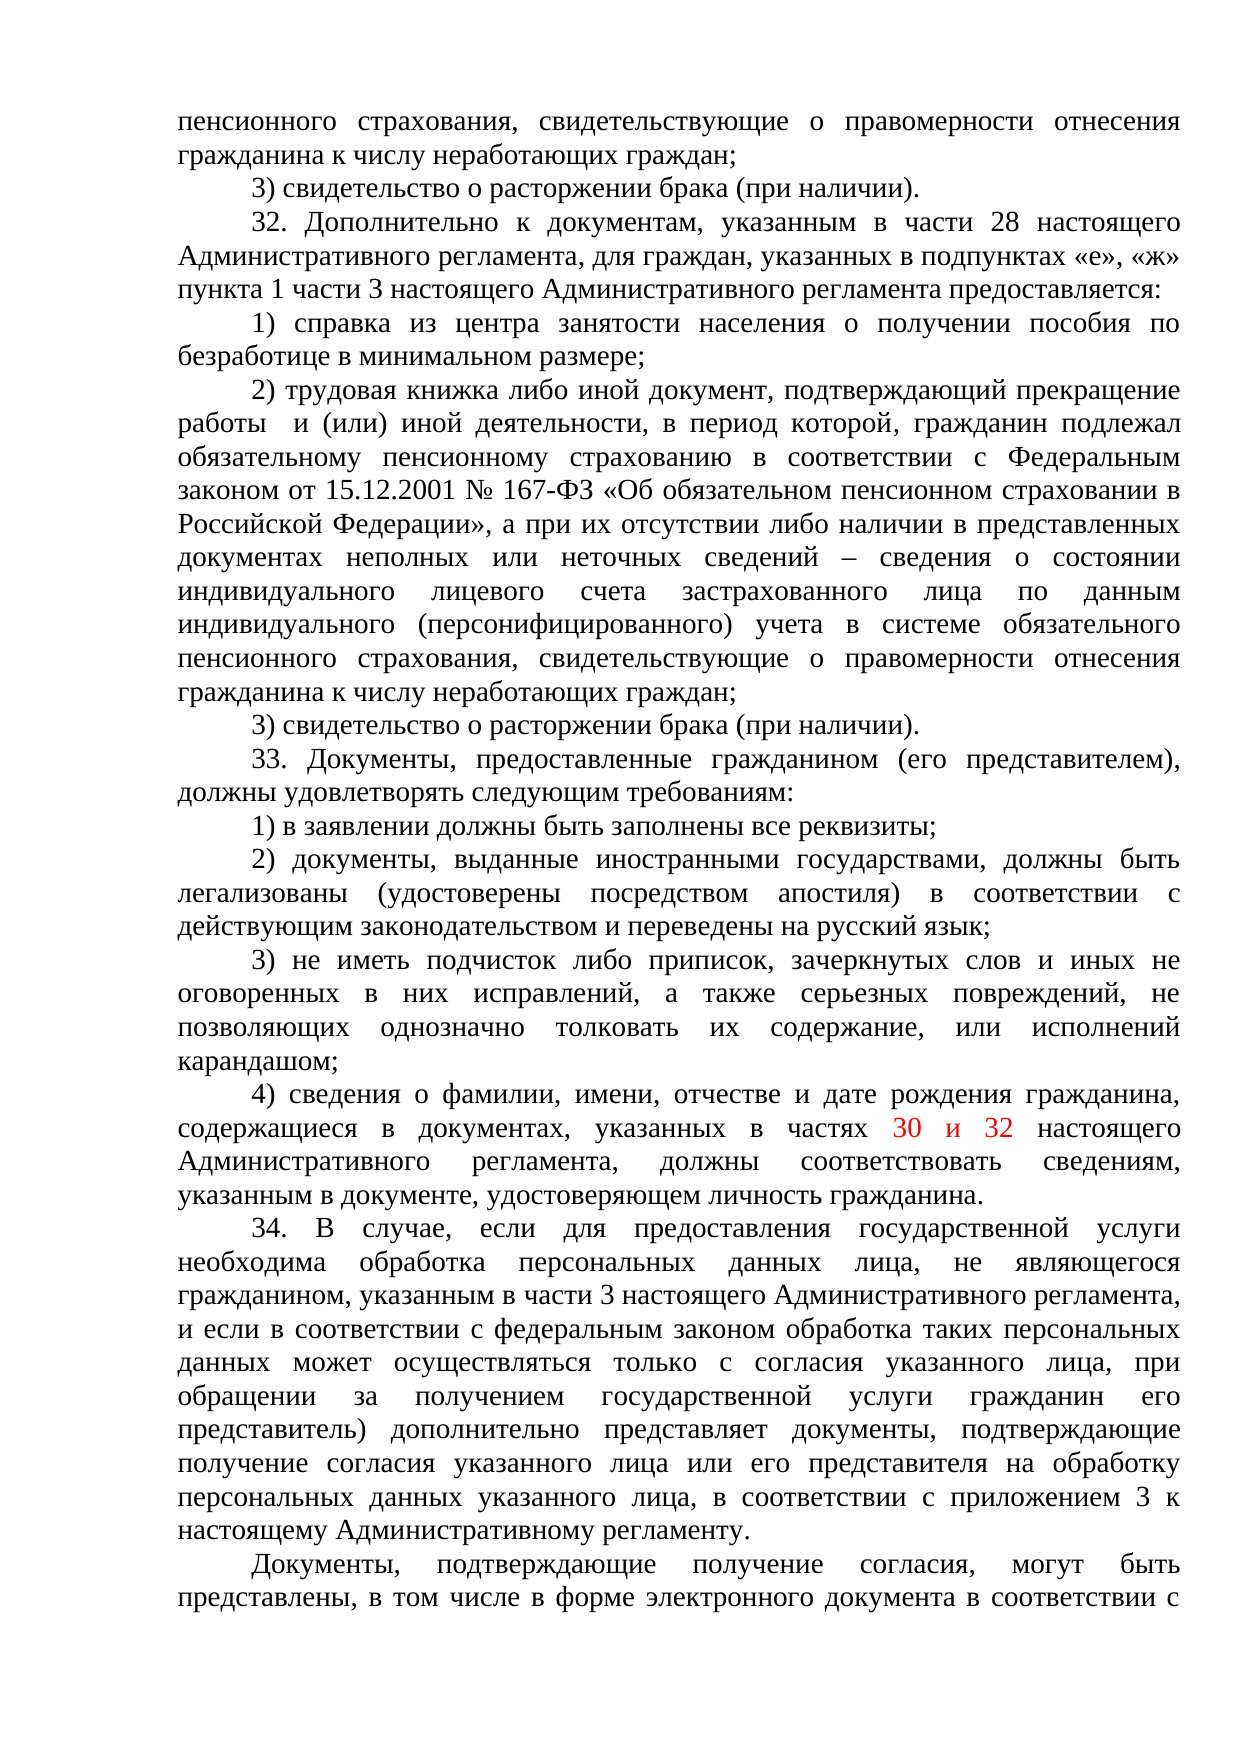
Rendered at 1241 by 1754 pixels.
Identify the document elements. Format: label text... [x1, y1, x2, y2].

text 1) справка из центра занятости населения о получении пособия по безработице в минимальном размере; [177, 305, 1181, 372]
text 34. В случае, если для предоставления государственной услуги необходима обработка персональных данных лица, не являющегося гражданином, указанным в части 3 настоящего Административного регламента, и если в соответствии с федеральным законом обработка таких персональных данных может осуществляться только с согласия указанного лица, при обращении за получением государственной услуги гражданин его представитель) дополнительно представляет документы, подтверждающие получение согласия указанного лица или его представителя на обработку персональных данных указанного лица, в соответствии с приложением 3 к настоящему Административному регламенту. [177, 1210, 1181, 1546]
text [177, 1546, 1181, 1613]
text 3) свидетельство о расторжении брака (при наличии). [177, 707, 1181, 741]
text 3) не иметь подчисток либо приписок, зачеркнутых слов и иных не оговоренных в них исправлений, а также серьезных повреждений, не позволяющих однозначно толковать их содержание, или исполнений карандашом; [177, 942, 1181, 1076]
text 33. Документы, предоставленные гражданином (его представителем), должны удовлетворять следующим требованиям: [177, 741, 1181, 808]
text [177, 103, 1181, 171]
text 32. Дополнительно к документам, указанным в части 28 настоящего Административного регламента, для граждан, указанных в подпунктах «е», «ж» пункта 1 части 3 настоящего Административного регламента предоставляется: [177, 204, 1181, 305]
text 1) в заявлении должны быть заполнены все реквизиты; [177, 808, 1181, 841]
text 4) сведения о фамилии, имени, отчестве и дате рождения гражданина, содержащиеся в документах, указанных в частях 30 и 32 настоящего Административного регламента, должны соответствовать сведениям, указанным в документе, удостоверяющем личность гражданина. [177, 1076, 1181, 1210]
text 3) свидетельство о расторжении брака (при наличии). [177, 171, 1181, 204]
text 2) документы, выданные иностранными государствами, должны быть легализованы (удостоверены посредством апостиля) в соответствии с действующим законодательством и переведены на русский язык; [177, 841, 1181, 942]
